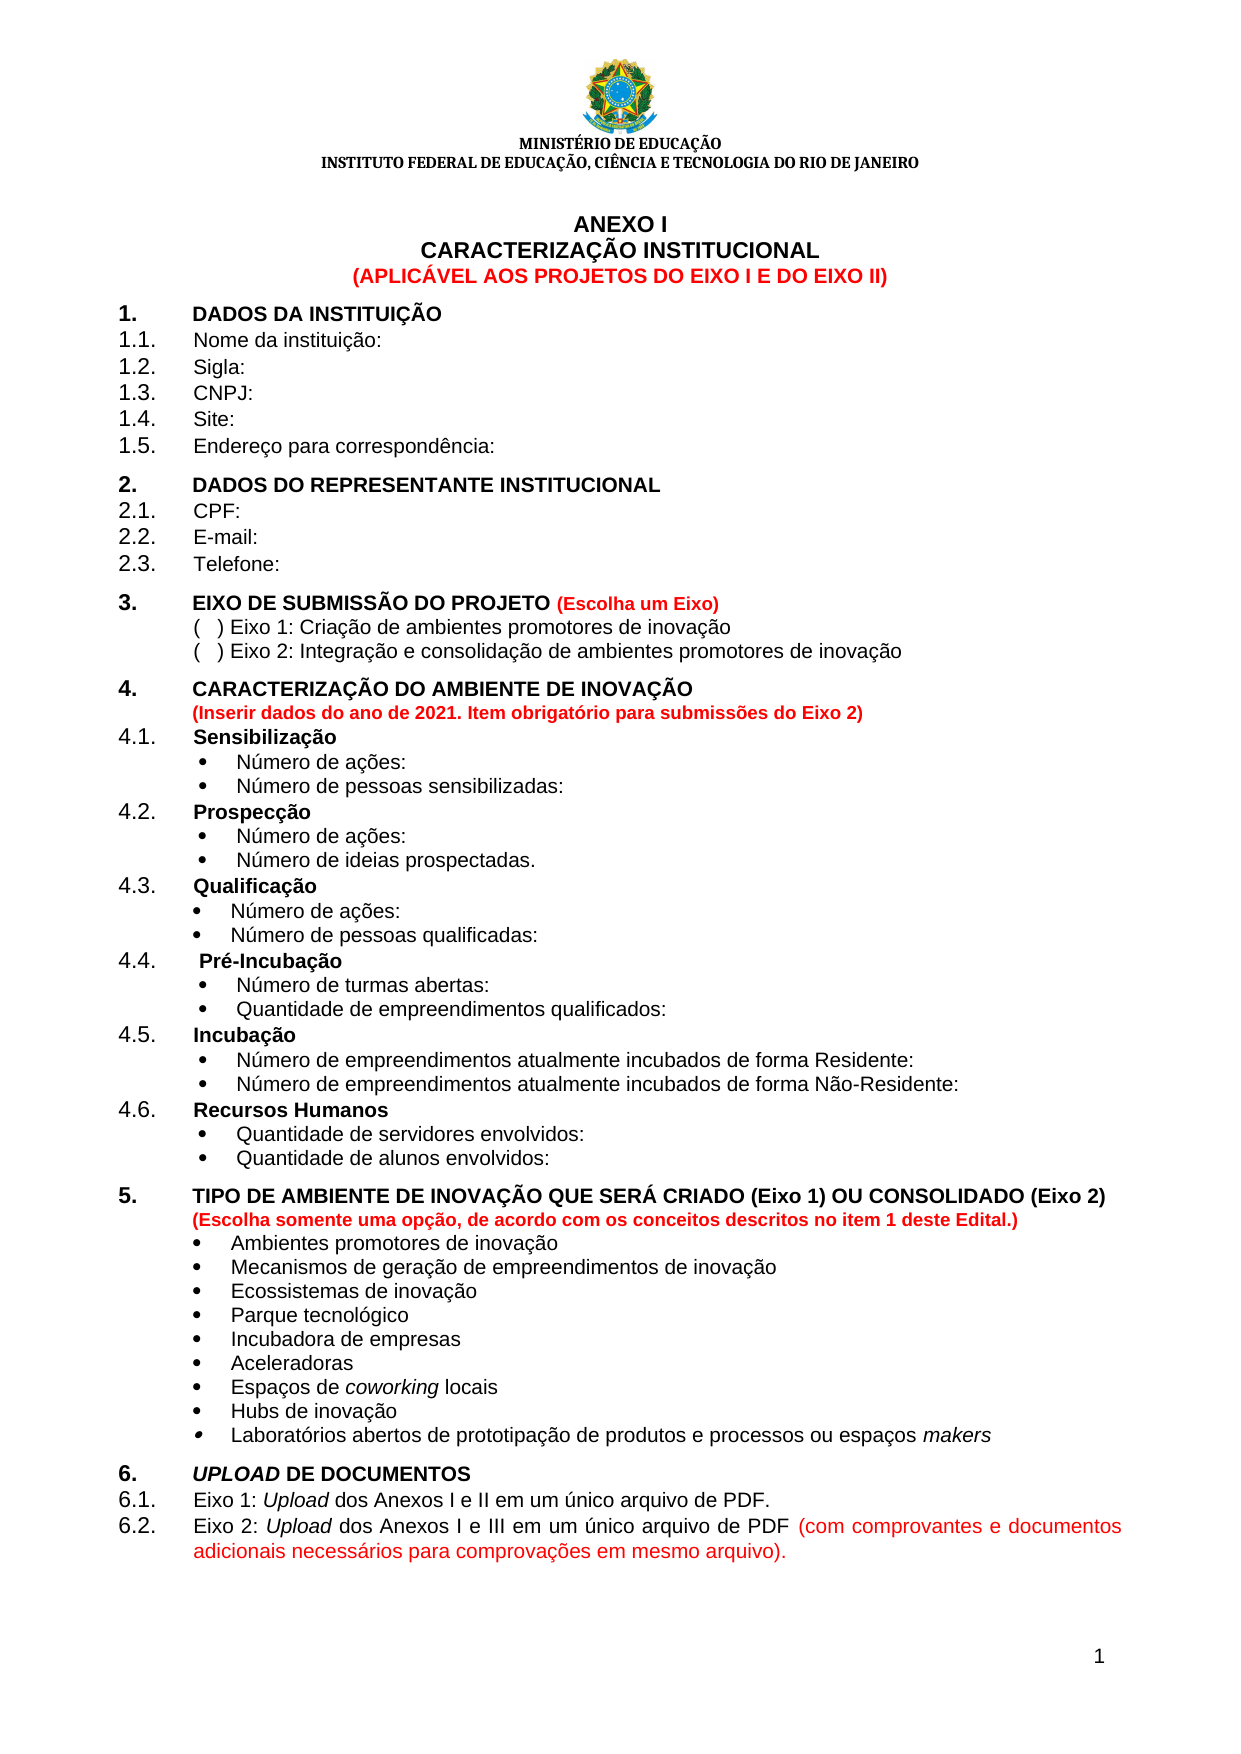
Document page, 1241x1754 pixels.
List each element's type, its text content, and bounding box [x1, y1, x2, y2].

list Número de ações: [199, 824, 1122, 848]
list Mecanismos de geração de empreendimentos de inovação [193, 1254, 1122, 1278]
list Incubação [118, 1021, 1122, 1047]
list Número de pessoas sensibilizadas: [199, 773, 1122, 798]
list Aceleradoras [193, 1351, 1122, 1375]
list Site: [118, 405, 1122, 432]
text ANEXO I [118, 211, 1122, 237]
list Número de ações: [199, 749, 1122, 773]
text (APLICÁVEL AOS PROJETOS DO EIXO I E DO EIXO II) [118, 263, 1122, 287]
list DADOS DO REPRESENTANTE INSTITUCIONAL [118, 471, 1122, 497]
list Número de turmas abertas: [199, 973, 1122, 997]
list Espaços de coworking locais [193, 1375, 1122, 1399]
list Sigla: [118, 353, 1122, 379]
list TIPO DE AMBIENTE DE INOVAÇÃO QUE SERÁ CRIADO (Eixo 1) OU CONSOLIDADO (Eixo 2) [118, 1182, 1122, 1209]
list Endereço para correspondência: [118, 432, 1122, 458]
list Ambientes promotores de inovação [193, 1230, 1122, 1254]
list Ecossistemas de inovação [193, 1278, 1122, 1303]
text (Escolha somente uma opção, de acordo com os conceitos descritos no item 1 deste Edital.) [192, 1209, 1122, 1230]
list Incubadora de empresas [193, 1327, 1122, 1351]
text CARACTERIZAÇÃO INSTITUCIONAL [118, 237, 1122, 263]
list Sensibilização [118, 723, 1122, 749]
list Qualiﬁcação [118, 872, 1122, 898]
list Número de empreendimentos atualmente incubados de forma Não-Residente: [199, 1071, 1122, 1096]
list Número de ações: [193, 898, 1122, 922]
list Hubs de inovação [193, 1399, 1122, 1423]
list Telefone: [118, 549, 1122, 576]
list Quantidade de alunos envolvidos: [199, 1146, 1122, 1170]
list DADOS DA INSTITUIÇÃO [118, 300, 1122, 326]
picture [582, 59, 658, 134]
list Eixo 1: Upload dos Anexos I e II em um único arquivo de PDF. [118, 1486, 1122, 1512]
list Parque tecnológico [193, 1303, 1122, 1327]
list EIXO DE SUBMISSÃO DO PROJETO (Escolha um Eixo) [118, 588, 1122, 615]
list CPF: [118, 497, 1122, 523]
list (Inserir dados do ano de 2021. Item obrigatório para submissões do Eixo 2) [192, 702, 1122, 723]
list CNPJ: [118, 379, 1122, 405]
list ( ) Eixo 2: Integração e consolidação de ambientes promotores de inovação [193, 639, 1122, 663]
list UPLOAD DE DOCUMENTOS [118, 1459, 1122, 1486]
list Eixo 2: Upload dos Anexos I e III em um único arquivo de PDF (com comprovantes e documentos adicionais necessários para comprovações em mesmo arquivo). [118, 1512, 1122, 1562]
list Prospecção [118, 798, 1122, 824]
list Pré-Incubação [118, 947, 1122, 973]
list Quantidade de servidores envolvidos: [199, 1122, 1122, 1146]
list E-mail: [118, 523, 1122, 549]
list Número de ideias prospectadas. [199, 848, 1122, 872]
list Número de empreendimentos atualmente incubados de forma Residente: [199, 1047, 1122, 1071]
list Recursos Humanos [118, 1096, 1122, 1122]
list Nome da instituição: [118, 326, 1122, 353]
list ( ) Eixo 1: Criação de ambientes promotores de inovação [193, 615, 1122, 639]
list CARACTERIZAÇÃO DO AMBIENTE DE INOVAÇÃO [118, 675, 1122, 702]
list Laboratórios abertos de prototipação de produtos e processos ou espaços makers [193, 1423, 1122, 1447]
list Quantidade de empreendimentos qualiﬁcados: [199, 997, 1122, 1021]
list Número de pessoas qualiﬁcadas: [193, 922, 1122, 947]
